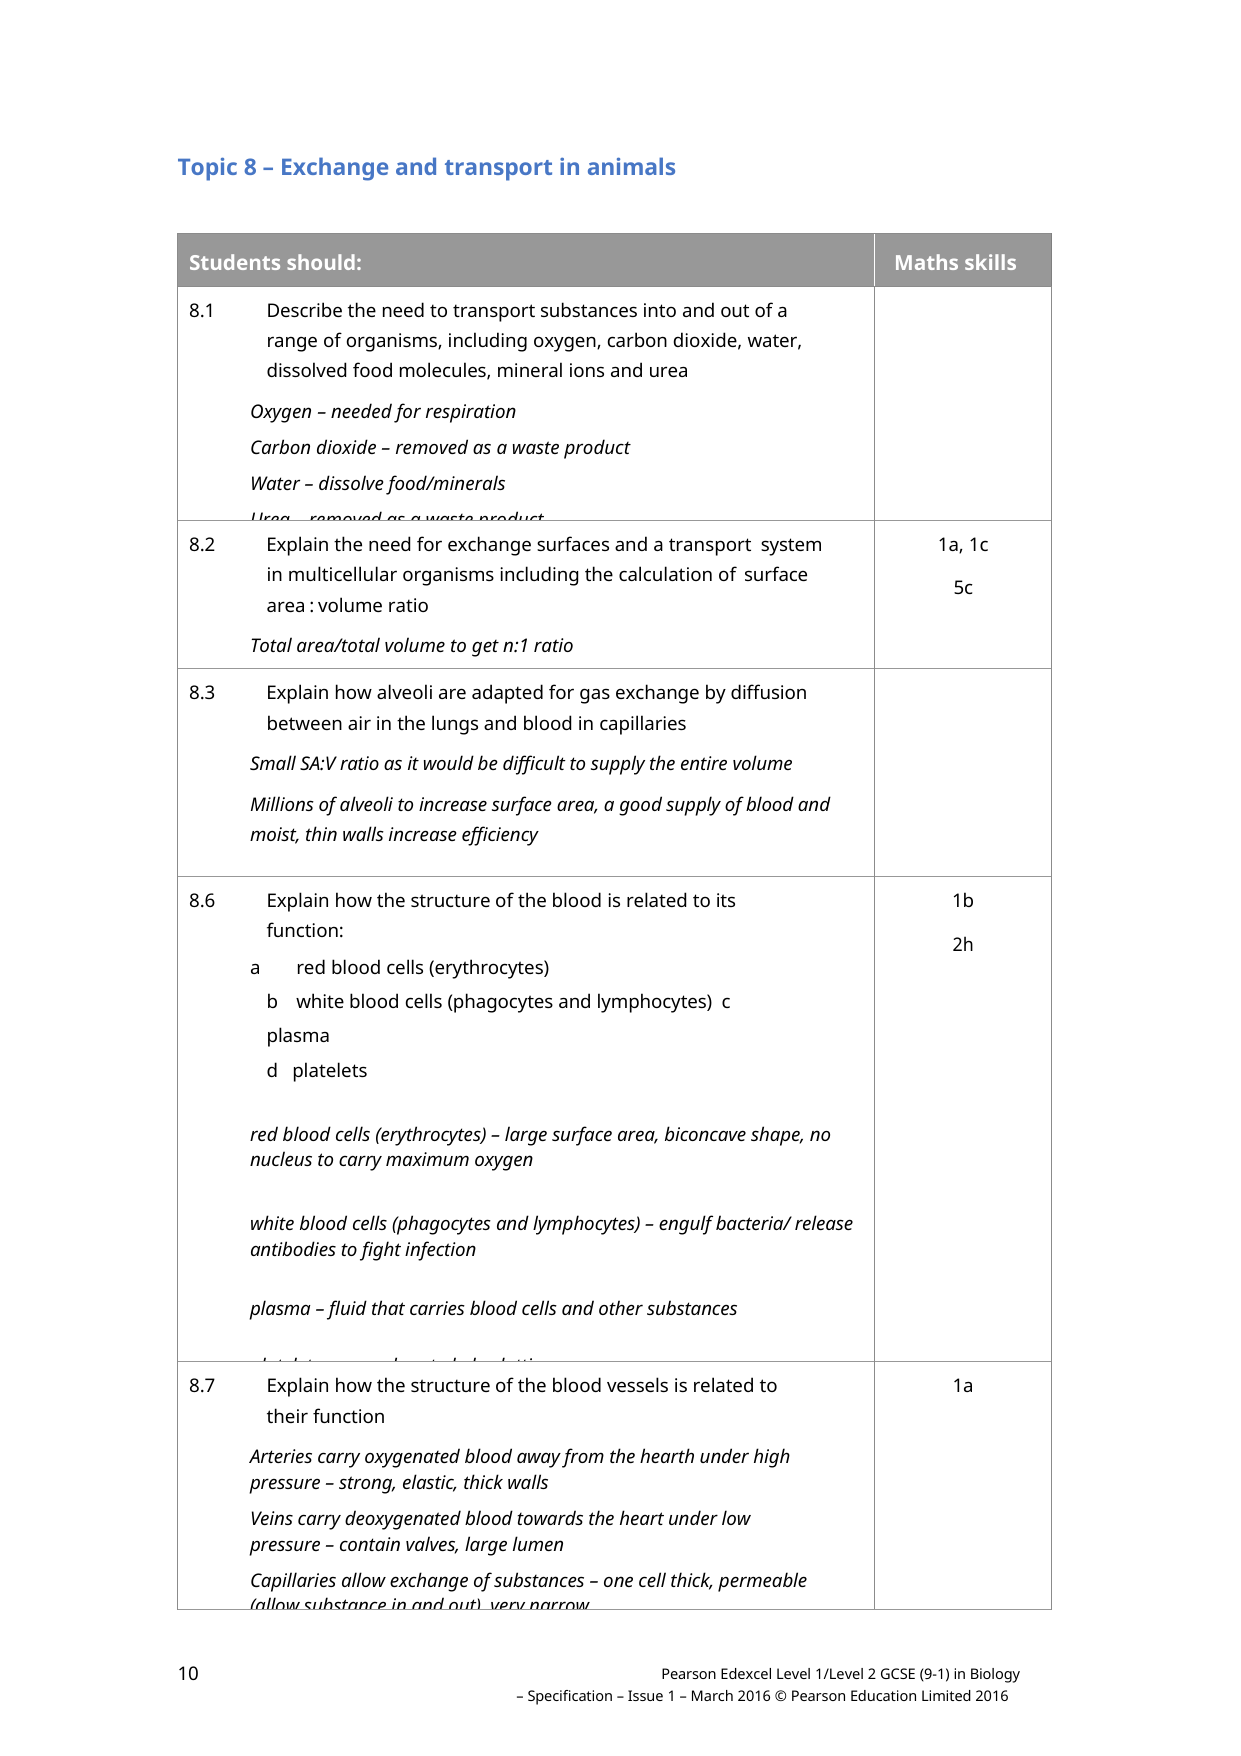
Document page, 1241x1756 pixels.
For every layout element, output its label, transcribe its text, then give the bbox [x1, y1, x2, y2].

subtitle Topic 8 – Exchange and transport in animals [177, 150, 1080, 182]
table_cell Explain the need for exchange surfaces and a transport system in multicellular organisms including the calculation of surface area : volume ratio Total area/total volume to get n:1 ratio [249, 521, 874, 668]
table_cell 1a [875, 1362, 1051, 1609]
table_cell 8.1 [178, 287, 249, 520]
table_cell [875, 287, 1051, 520]
table_cell Explain how the structure of the blood vessels is related to their function Arteries carry oxygenated blood away from the hearth under high pressure – strong, elastic, thick walls Veins carry deoxygenated blood towards the heart under low pressure – contain valves, large lumen Capillaries allow exchange of substances – one cell thick, permeable (allow substance in and out), very narrow [249, 1362, 874, 1609]
table_cell 1b 2h [875, 877, 1051, 1361]
table_cell 8.2 [178, 521, 249, 668]
table_cell 8.3 [178, 669, 249, 876]
table_cell 8.6 [178, 877, 249, 1361]
table_header Maths skills [875, 234, 1051, 286]
table_cell 1a, 1c 5c [875, 521, 1051, 668]
table_cell Explain how alveoli are adapted for gas exchange by diffusion between air in the lungs and blood in capillaries Small SA:V ratio as it would be difficult to supply the entire volume Millions of alveoli to increase surface area, a good supply of blood and moist, thin walls increase efficiency [249, 669, 874, 876]
table_cell 8.7 [178, 1362, 249, 1609]
table_cell Describe the need to transport substances into and out of a range of organisms, including oxygen, carbon dioxide, water, dissolved food molecules, mineral ions and urea Oxygen – needed for respiration Carbon dioxide – removed as a waste product Water – dissolve food/minerals Urea – removed as a waste product [249, 287, 874, 520]
table_header Students should: [178, 234, 874, 286]
table_cell [875, 669, 1051, 876]
table_cell Explain how the structure of the blood is related to its function: red blood cells (erythrocytes) white blood cells (phagocytes and lymphocytes) c plasma d platelets red blood cells (erythrocytes) – large surface area, biconcave shape, no nucleus to carry maximum oxygen white blood cells (phagocytes and lymphocytes) – engulf bacteria/ release antibodies to fight infection plasma – fluid that carries blood cells and other substances platelets - no nucleus to help clotting [249, 877, 874, 1361]
